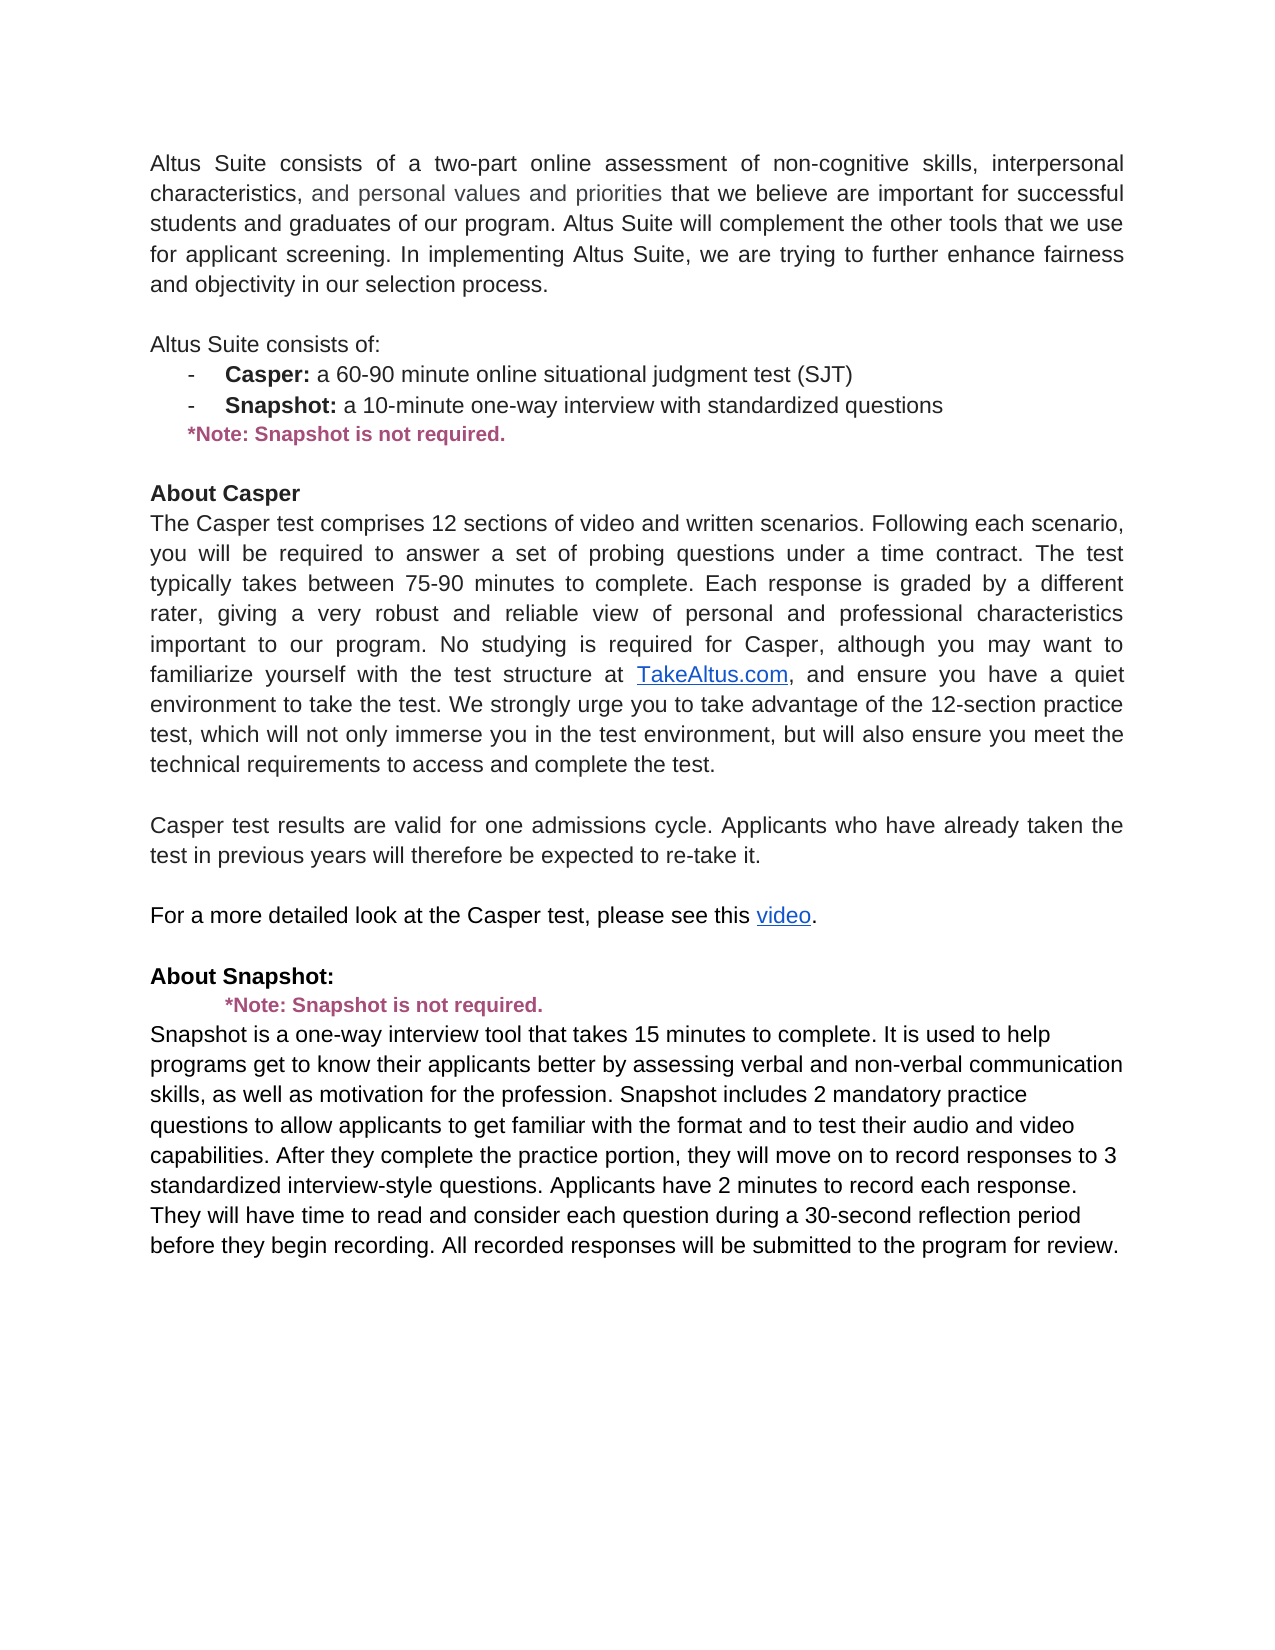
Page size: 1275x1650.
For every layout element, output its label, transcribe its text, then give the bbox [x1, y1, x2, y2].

text *Note: Snapshot is not required. [187, 422, 1125, 446]
list Casper: a 60-90 minute online situational judgment test (SJT) [187, 361, 1125, 388]
text Casper test results are valid for one admissions cycle. Applicants who have already taken the test in previous years will therefore be expected to re-take it. [150, 812, 1125, 868]
text Altus Suite consists of a two-part online assessment of non-cognitive skills, interpersonal characteristics, and personal values and priorities that we believe are important for successful students and graduates of our program. Altus Suite will complement the other tools that we use for applicant screening. In implementing Altus Suite, we are trying to further enhance fairness and objectivity in our selection process. [150, 150, 1125, 297]
list Snapshot: a 10-minute one-way interview with standardized questions [187, 392, 1125, 418]
text About Casper [150, 479, 1125, 506]
text Snapshot is a one-way interview tool that takes 15 minutes to complete. It is used to help programs get to know their applicants better by assessing verbal and non-verbal communication skills, as well as motivation for the profession. Snapshot includes 2 mandatory practice questions to allow applicants to get familiar with the format and to test their audio and video capabilities. After they complete the practice portion, they will move on to record responses to 3 standardized interview-style questions. Applicants have 2 minutes to record each response. They will have time to read and consider each question during a 30-second reflection period before they begin recording. All recorded responses will be submitted to the program for review. [150, 1021, 1125, 1259]
text For a more detailed look at the Casper test, please see this video. [150, 902, 1125, 929]
text Altus Suite consists of: [150, 331, 1125, 358]
text The Casper test comprises 12 sections of video and written scenarios. Following each scenario, you will be required to answer a set of probing questions under a time contract. The test typically takes between 75-90 minutes to complete. Each response is graded by a different rater, giving a very robust and reliable view of personal and professional characteristics important to our program. No studying is required for Casper, although you may want to familiarize yourself with the test structure at TakeAltus.com, and ensure you have a quiet environment to take the test. We strongly urge you to take advantage of the 12-section practice test, which will not only immerse you in the test environment, but will also ensure you meet the technical requirements to access and complete the test. [150, 510, 1125, 778]
text About Snapshot: [150, 963, 1125, 989]
text *Note: Snapshot is not required. [187, 993, 1125, 1017]
